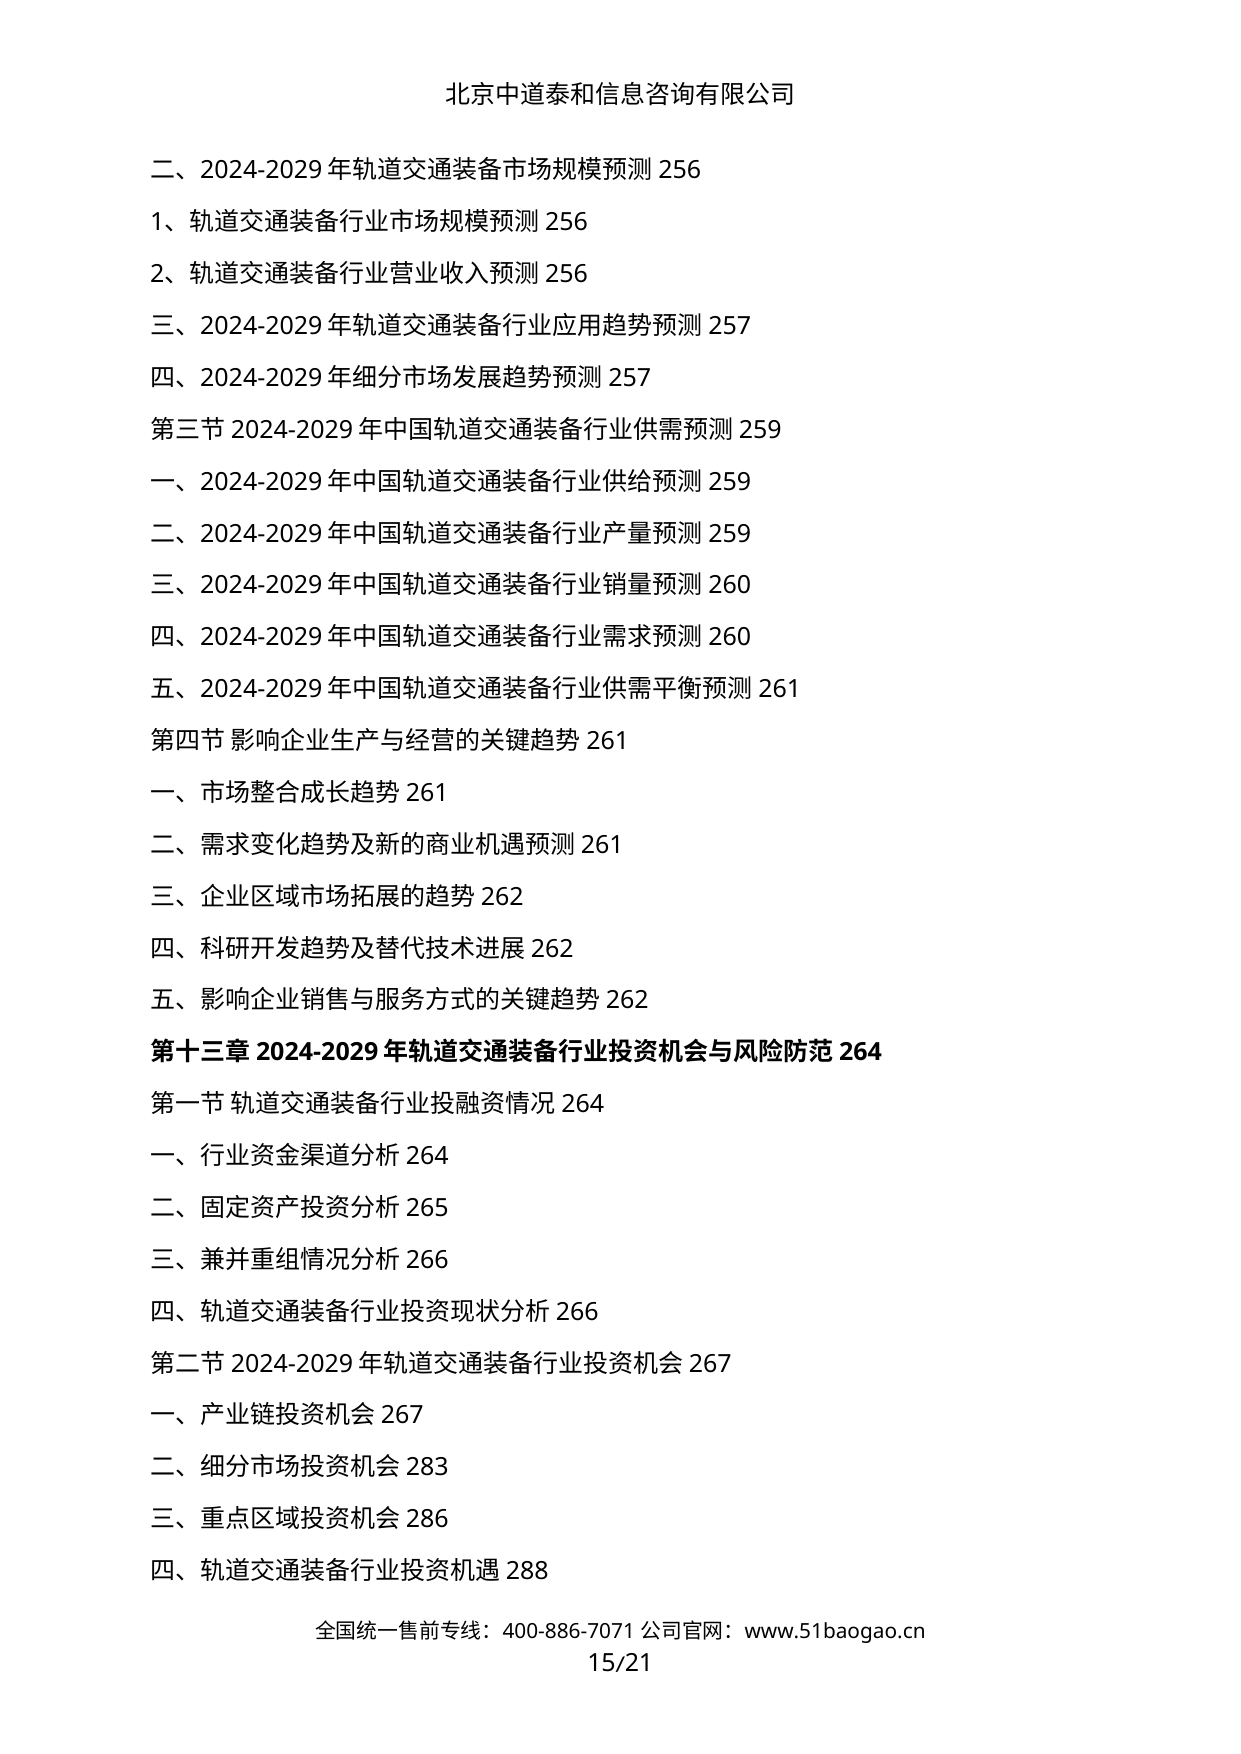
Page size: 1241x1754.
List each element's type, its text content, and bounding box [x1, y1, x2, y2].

text 三、重点区域投资机会 286 [150, 1499, 1090, 1535]
text 第一节 轨道交通装备行业投融资情况 264 [150, 1084, 1090, 1120]
text 四、2024-2029年中国轨道交通装备行业需求预测 260 [150, 617, 1090, 653]
text 四、2024-2029年细分市场发展趋势预测 257 [150, 357, 1090, 394]
text 一、产业链投资机会 267 [150, 1395, 1090, 1431]
text 三、2024-2029年轨道交通装备行业应用趋势预测 257 [150, 306, 1090, 342]
text 五、2024-2029年中国轨道交通装备行业供需平衡预测 261 [150, 669, 1090, 705]
text 五、影响企业销售与服务方式的关键趋势 262 [150, 980, 1090, 1016]
text 四、轨道交通装备行业投资现状分析 266 [150, 1291, 1090, 1327]
text 三、兼并重组情况分析 266 [150, 1239, 1090, 1276]
text 一、行业资金渠道分析 264 [150, 1136, 1090, 1172]
text 二、2024-2029年轨道交通装备市场规模预测 256 [150, 150, 1090, 186]
text 二、固定资产投资分析 265 [150, 1187, 1090, 1224]
text 四、轨道交通装备行业投资机遇 288 [150, 1551, 1090, 1587]
text 1、轨道交通装备行业市场规模预测 256 [150, 202, 1090, 238]
text 一、2024-2029年中国轨道交通装备行业供给预测 259 [150, 461, 1090, 497]
text 三、企业区域市场拓展的趋势 262 [150, 876, 1090, 912]
text 第十三章 2024-2029年轨道交通装备行业投资机会与风险防范 264 [150, 1032, 1090, 1068]
text 二、细分市场投资机会 283 [150, 1447, 1090, 1483]
text 第四节 影响企业生产与经营的关键趋势 261 [150, 721, 1090, 757]
text 三、2024-2029年中国轨道交通装备行业销量预测 260 [150, 565, 1090, 601]
text 2、轨道交通装备行业营业收入预测 256 [150, 254, 1090, 290]
text 第二节 2024-2029年轨道交通装备行业投资机会 267 [150, 1343, 1090, 1379]
text 二、2024-2029年中国轨道交通装备行业产量预测 259 [150, 513, 1090, 549]
text 二、需求变化趋势及新的商业机遇预测 261 [150, 824, 1090, 861]
text 一、市场整合成长趋势 261 [150, 772, 1090, 809]
text 四、科研开发趋势及替代技术进展 262 [150, 928, 1090, 964]
text 第三节 2024-2029年中国轨道交通装备行业供需预测 259 [150, 409, 1090, 446]
